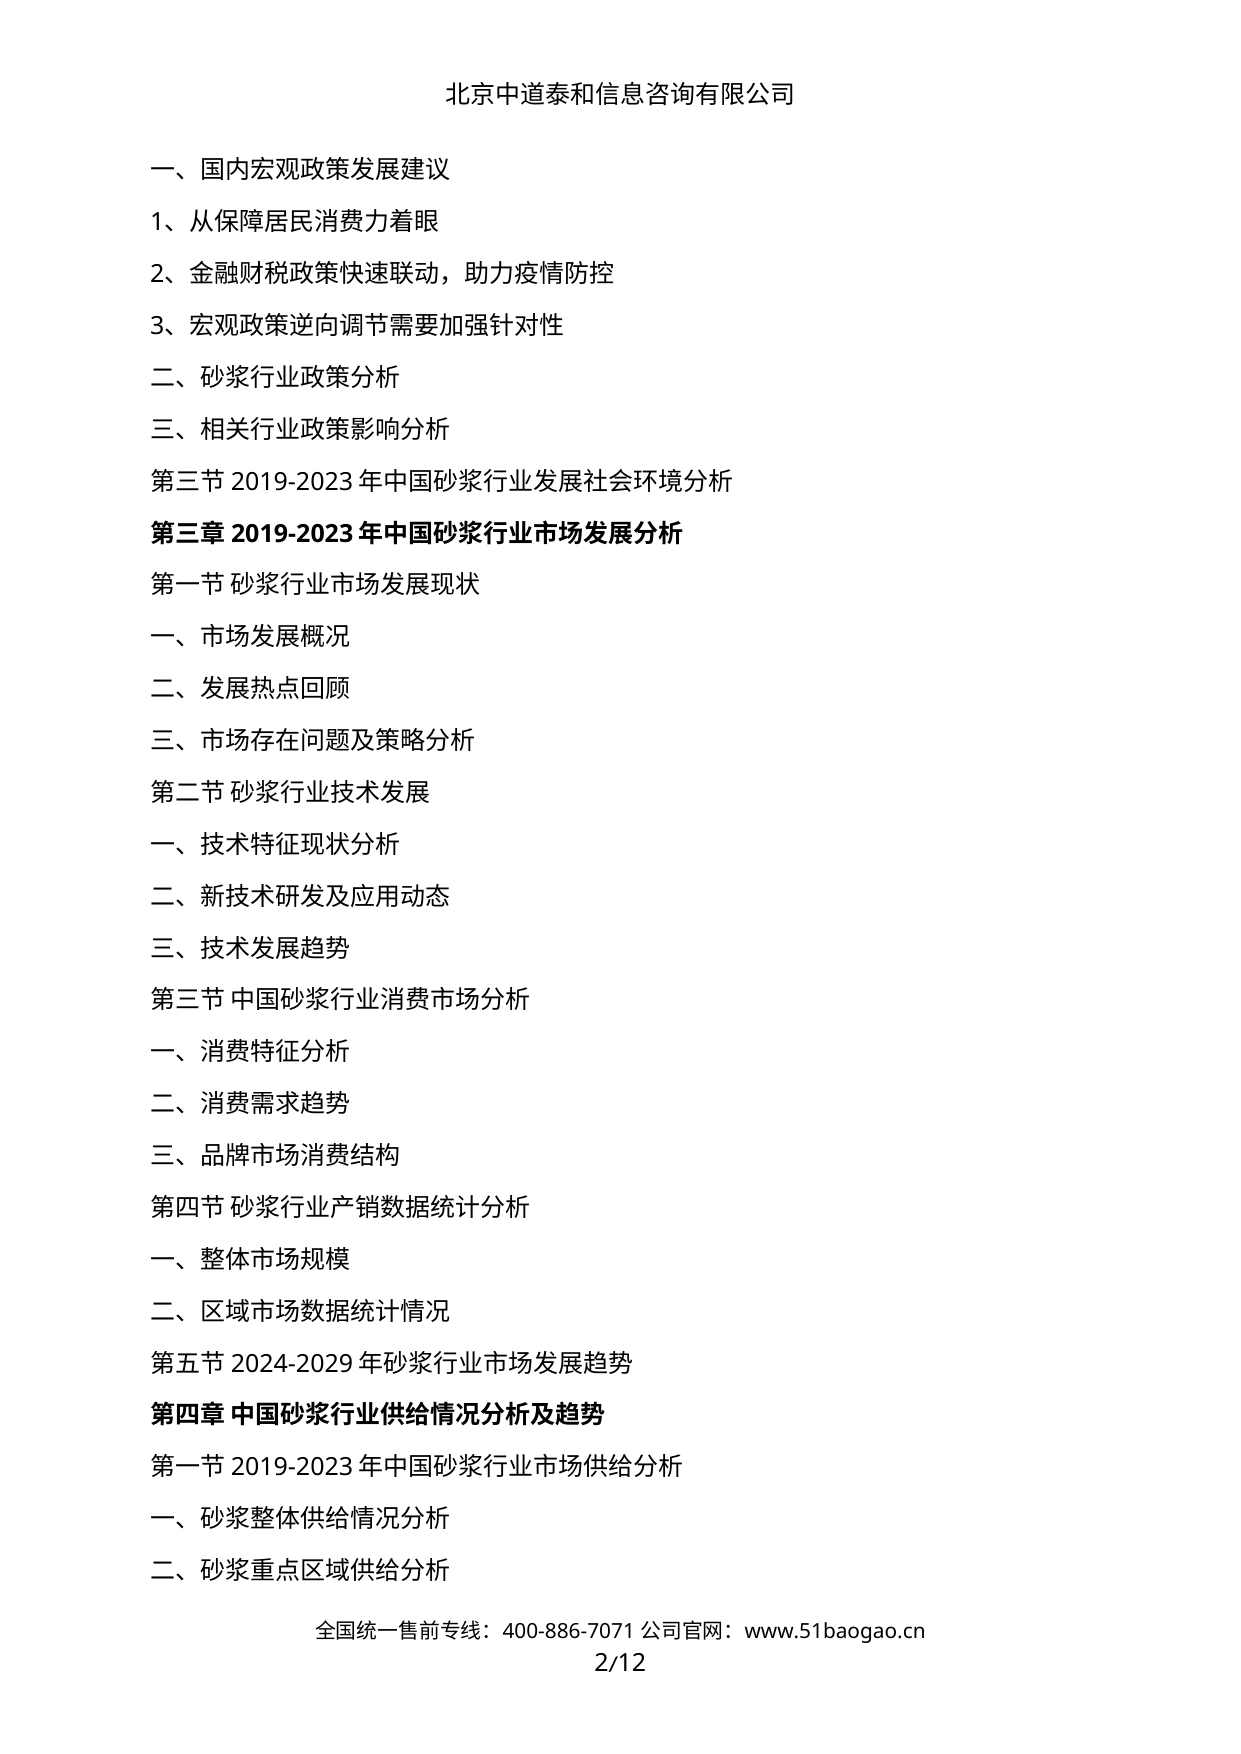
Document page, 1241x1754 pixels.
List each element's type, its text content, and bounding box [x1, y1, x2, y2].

text 3、宏观政策逆向调节需要加强针对性 [150, 306, 1090, 342]
text 二、发展热点回顾 [150, 669, 1090, 705]
text 2、金融财税政策快速联动，助力疫情防控 [150, 254, 1090, 290]
text 第三章 2019-2023年中国砂浆行业市场发展分析 [150, 513, 1090, 549]
text 三、相关行业政策影响分析 [150, 409, 1090, 446]
text 一、市场发展概况 [150, 617, 1090, 653]
text 第四节 砂浆行业产销数据统计分析 [150, 1187, 1090, 1224]
text 三、技术发展趋势 [150, 928, 1090, 964]
text 1、从保障居民消费力着眼 [150, 202, 1090, 238]
text 二、区域市场数据统计情况 [150, 1291, 1090, 1327]
text 第二节 砂浆行业技术发展 [150, 772, 1090, 809]
text 一、整体市场规模 [150, 1239, 1090, 1276]
text 二、消费需求趋势 [150, 1084, 1090, 1120]
text 三、品牌市场消费结构 [150, 1136, 1090, 1172]
text 一、技术特征现状分析 [150, 824, 1090, 861]
text 三、市场存在问题及策略分析 [150, 721, 1090, 757]
text 第三节 中国砂浆行业消费市场分析 [150, 980, 1090, 1016]
text 二、砂浆重点区域供给分析 [150, 1551, 1090, 1587]
text 二、新技术研发及应用动态 [150, 876, 1090, 912]
text 第四章 中国砂浆行业供给情况分析及趋势 [150, 1395, 1090, 1431]
text 二、砂浆行业政策分析 [150, 357, 1090, 394]
text 第五节 2024-2029年砂浆行业市场发展趋势 [150, 1343, 1090, 1379]
text 第一节 砂浆行业市场发展现状 [150, 565, 1090, 601]
text 一、消费特征分析 [150, 1032, 1090, 1068]
text 第三节 2019-2023年中国砂浆行业发展社会环境分析 [150, 461, 1090, 497]
text 第一节 2019-2023年中国砂浆行业市场供给分析 [150, 1447, 1090, 1483]
text 一、国内宏观政策发展建议 [150, 150, 1090, 186]
text 一、砂浆整体供给情况分析 [150, 1499, 1090, 1535]
